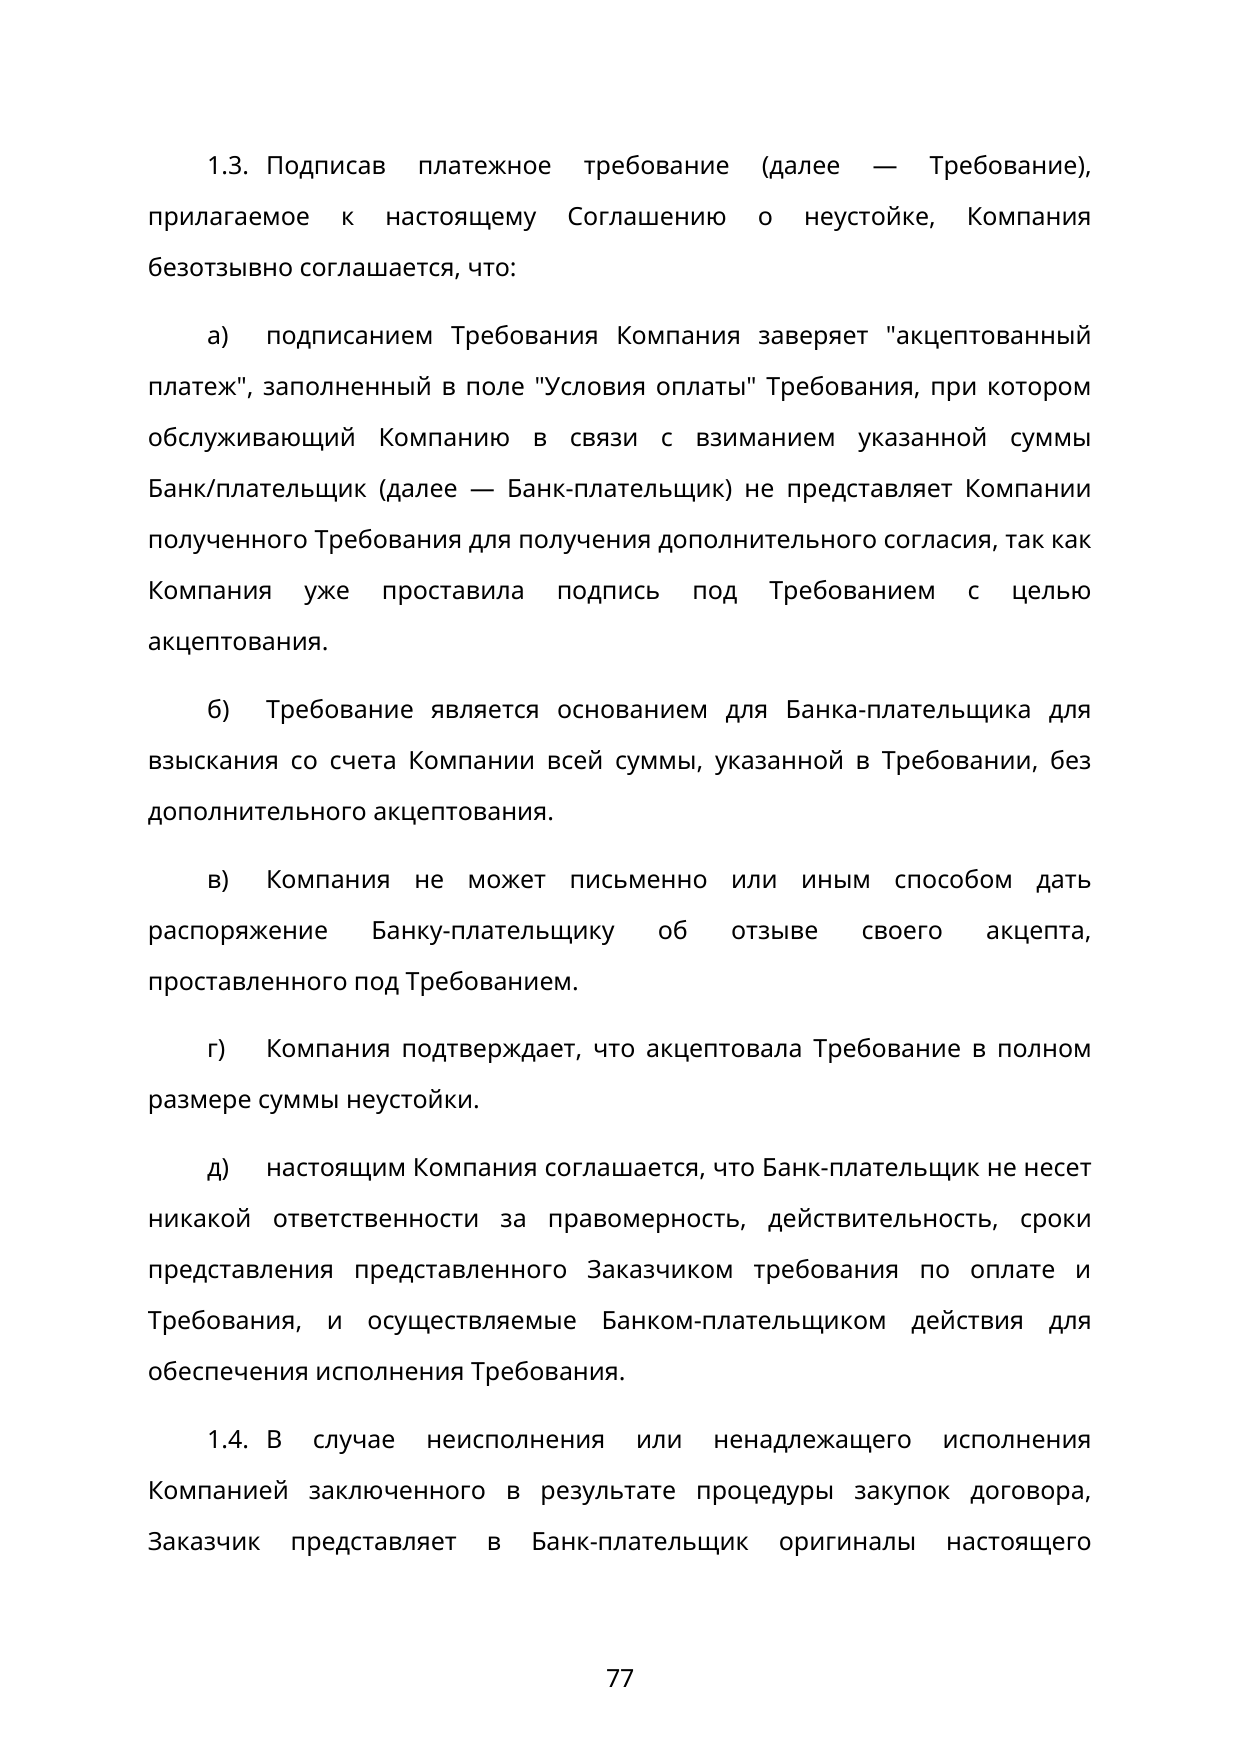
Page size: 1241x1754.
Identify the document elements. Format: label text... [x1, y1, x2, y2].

text 1.3. Подписав платежное требование (далее — Требование), прилагаемое к настоящему Соглашению о неустойке, Компания безотзывно соглашается, что: [148, 148, 1092, 284]
text г) Компания подтверждает, что акцептовала Требование в полном размере суммы неустойки. [148, 1031, 1092, 1116]
text в) Компания не может письменно или иным способом дать распоряжение Банку-плательщику об отзыве своего акцепта, проставленного под Требованием. [148, 861, 1092, 997]
text д) настоящим Компания соглашается, что Банк-плательщик не несет никакой ответственности за правомерность, действительность, сроки представления представленного Заказчиком требования по оплате и Требования, и осуществляемые Банком-плательщиком действия для обеспечения исполнения Требования. [148, 1150, 1092, 1388]
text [148, 1422, 1092, 1558]
text б) Требование является основанием для Банка-плательщика для взыскания со счета Компании всей суммы, указанной в Требовании, без дополнительного акцептования. [148, 691, 1092, 828]
text а) подписанием Требования Компания заверяет "акцептованный платеж", заполненный в поле "Условия оплаты" Требования, при котором обслуживающий Компанию в связи с взиманием указанной суммы Банк/плательщик (далее — Банк-плательщик) не представляет Компании полученного Требования для получения дополнительного согласия, так как Компания уже проставила подпись под Требованием с целью акцептования. [148, 317, 1092, 658]
